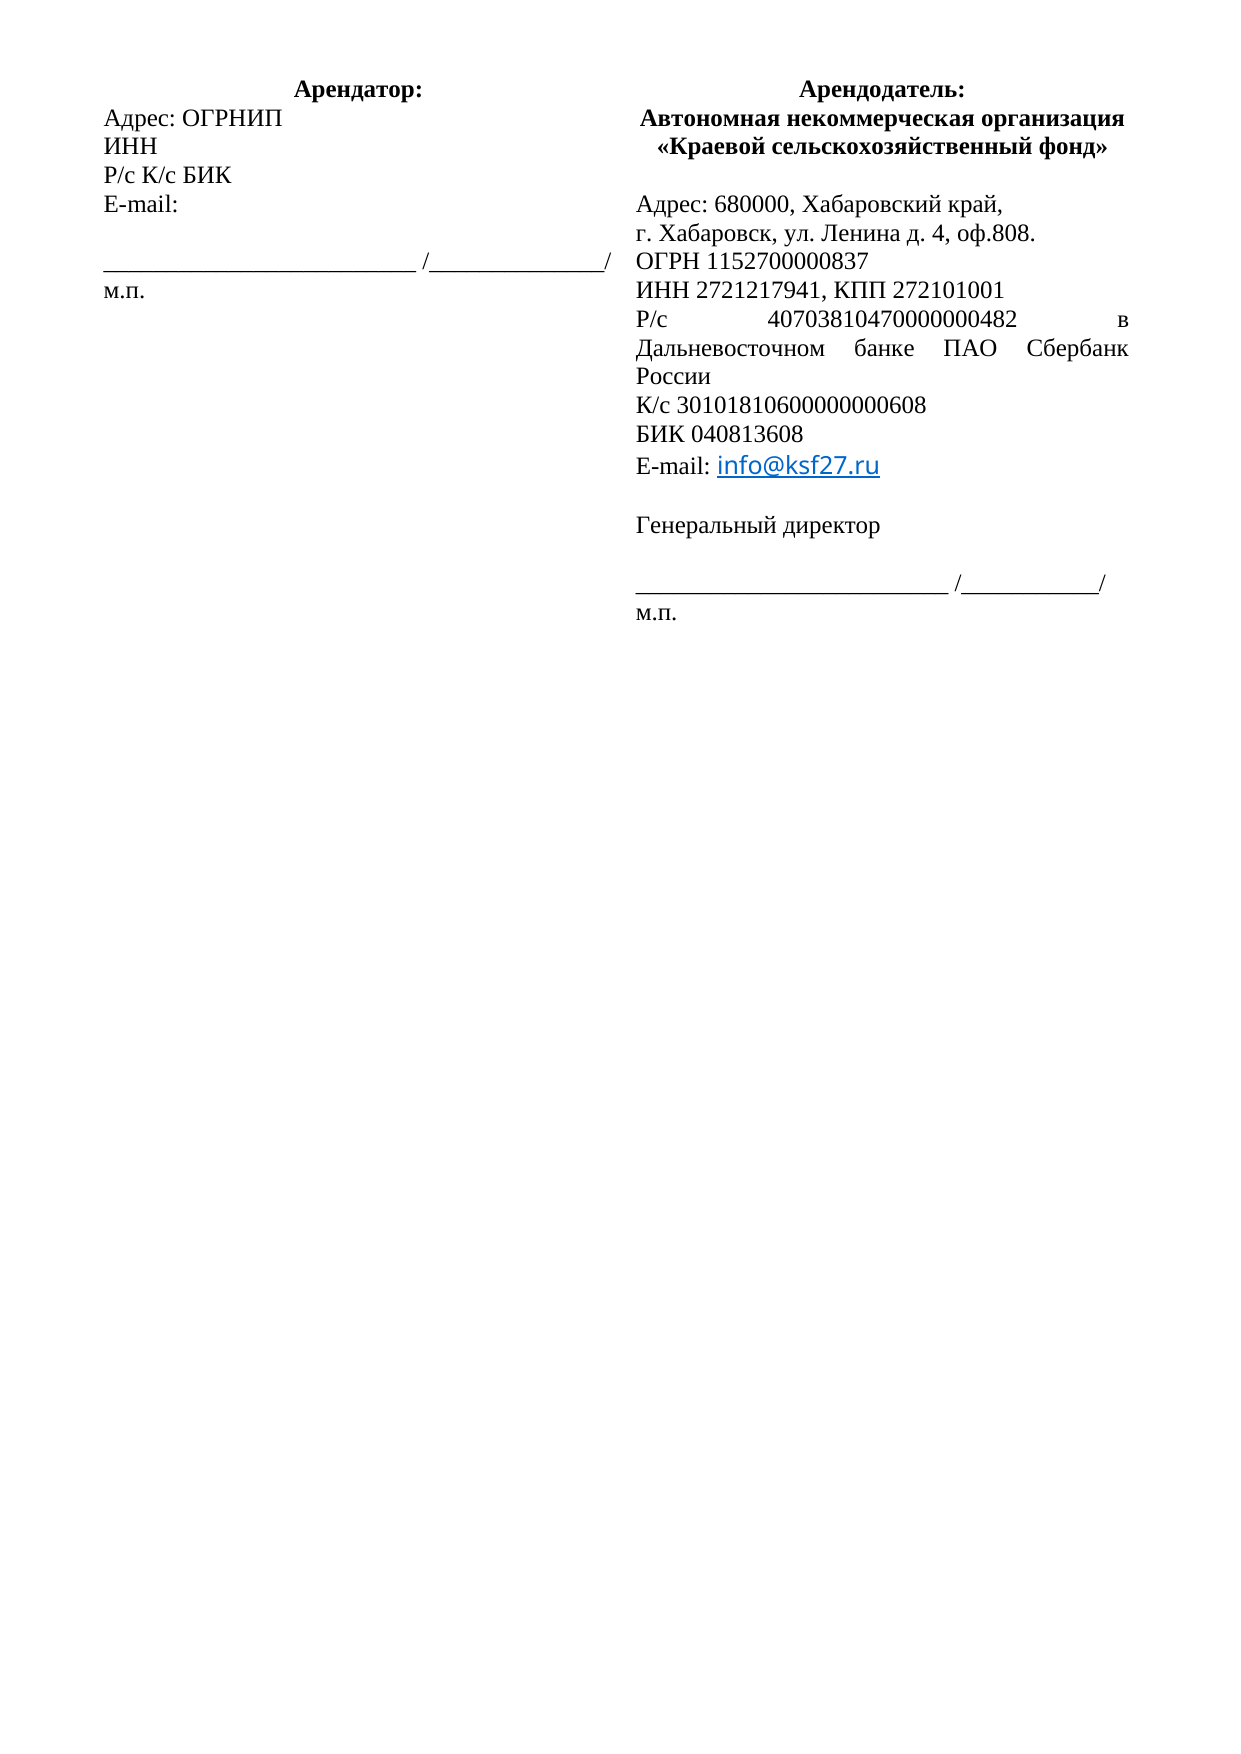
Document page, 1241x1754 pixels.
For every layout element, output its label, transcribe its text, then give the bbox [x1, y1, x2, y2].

table_header Арендодатель: Автономная некоммерческая организация «Краевой сельскохозяйственный фонд» Адрес: 680000, Хабаровский край, г. Хабаровск, ул. Ленина д. 4, оф.808. ОГРН 1152700000837 ИНН 2721217941, КПП 272101001 Р/с 40703810470000000482 в Дальневосточном банке ПАО Сбербанк России К/с 30101810600000000608 БИК 040813608 Е-mail: info@ksf27.ru Генеральный директор _________________________ /___________/ м.п. [624, 74, 1140, 625]
table_header Арендатор: Адрес: ОГРНИП ИНН Р/с К/с БИК Е-mail: _________________________ /______________/ м.п. [92, 74, 624, 625]
